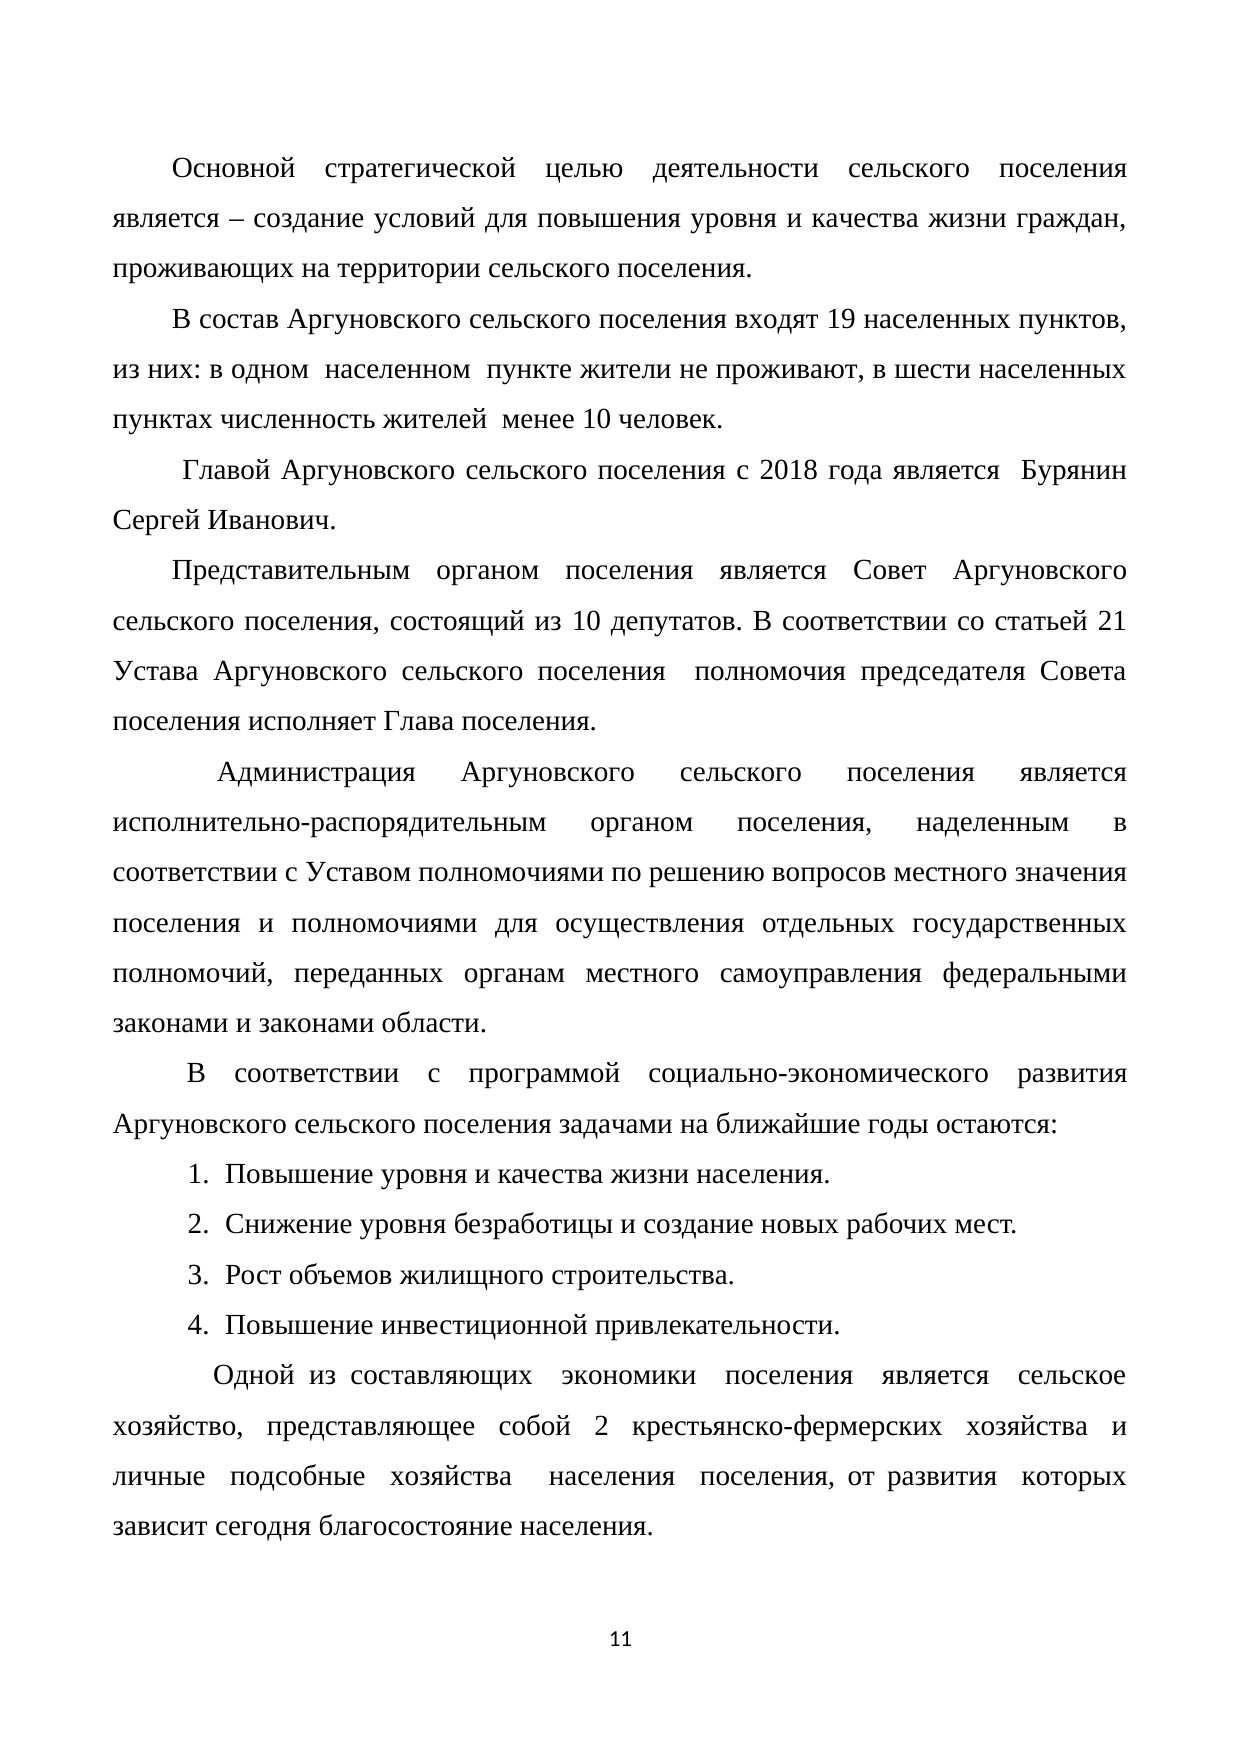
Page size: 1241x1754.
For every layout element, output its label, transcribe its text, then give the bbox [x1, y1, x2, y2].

title Повышение инвестиционной привлекательности. [187, 1307, 1128, 1341]
text Главой Аргуновского сельского поселения с 2018 года является Бурянин Сергей Иванович. [112, 452, 1128, 536]
text Основной стратегической целью деятельности сельского поселения является – создание условий для повышения уровня и качества жизни граждан, проживающих на территории сельского поселения. [112, 150, 1128, 284]
text В состав Аргуновского сельского поселения входят 19 населенных пунктов, из них: в одном населенном пункте жители не проживают, в шести населенных пунктах численность жителей менее 10 человек. [112, 301, 1128, 435]
text Администрация Аргуновского сельского поселения является исполнительно-распорядительным органом поселения, наделенным в соответствии с Уставом полномочиями по решению вопросов местного значения поселения и полномочиями для осуществления отдельных государственных полномочий, переданных органам местного самоуправления федеральными законами и законами области. [112, 754, 1128, 1039]
title Снижение уровня безработицы и создание новых рабочих мест. [187, 1207, 1128, 1240]
text Одной из составляющих экономики поселения является сельское хозяйство, представляющее собой 2 крестьянско-фермерских хозяйства и личные подсобные хозяйства населения поселения, от развития которых зависит сегодня благосостояние населения. [112, 1357, 1128, 1542]
title Повышение уровня и качества жизни населения. [187, 1156, 1128, 1190]
text Представительным органом поселения является Совет Аргуновского сельского поселения, состоящий из 10 депутатов. В соответствии со статьей 21 Устава Аргуновского сельского поселения полномочия председателя Совета поселения исполняет Глава поселения. [112, 552, 1128, 737]
title Рост объемов жилищного строительства. [187, 1257, 1128, 1290]
text В соответствии с программой социально-экономического развития Аргуновского сельского поселения задачами на ближайшие годы остаются: [112, 1056, 1128, 1139]
